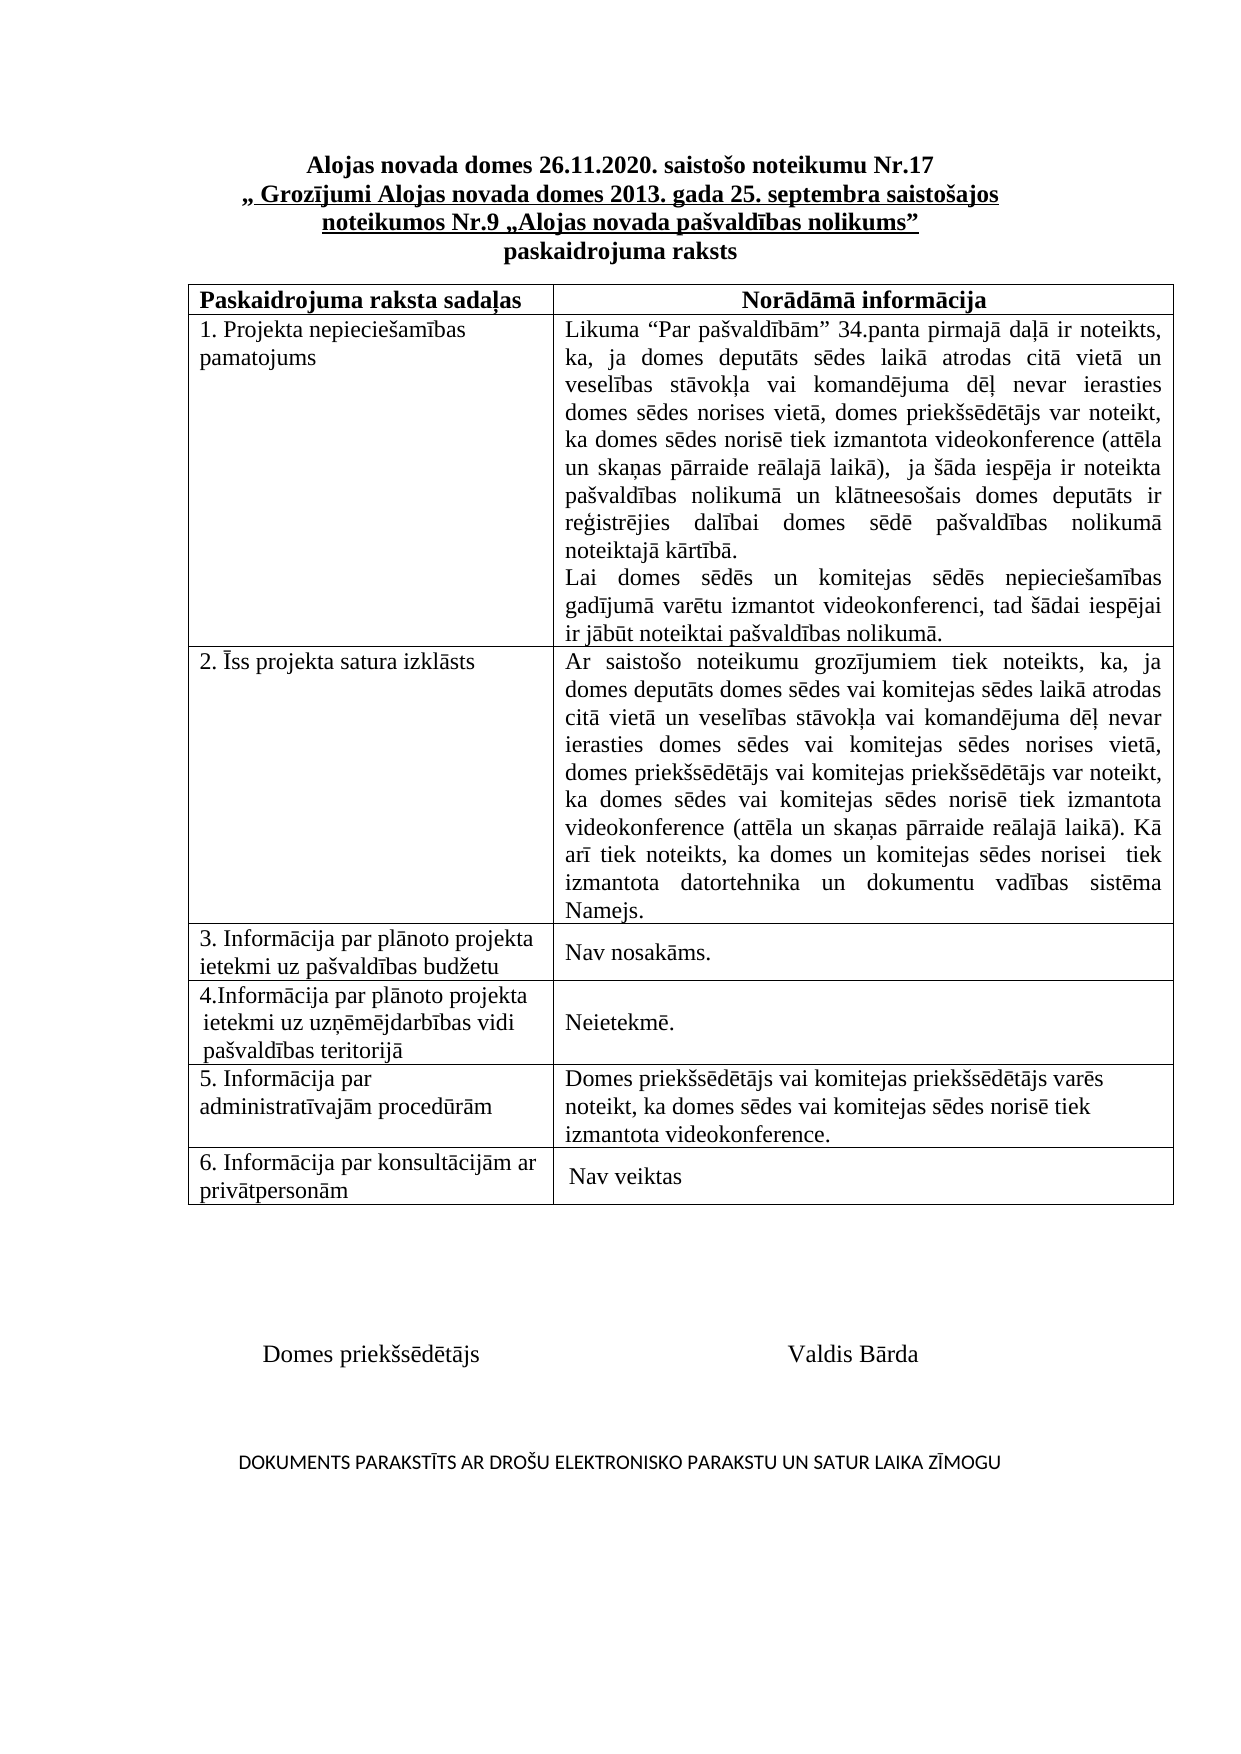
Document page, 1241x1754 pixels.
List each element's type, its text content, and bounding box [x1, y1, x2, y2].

table_cell Neietekmē. [554, 981, 1173, 1063]
table_cell 5. Informācija par administratīvajām procedūrām [189, 1065, 553, 1147]
table_cell 3. Informācija par plānoto projekta ietekmi uz pašvaldības budžetu [189, 924, 553, 979]
table_cell Nav veiktas [554, 1148, 1173, 1203]
table_cell Domes priekšsēdētājs vai komitejas priekšsēdētājs varēs noteikt, ka domes sēdes vai komitejas sēdes norisē tiek izmantota videokonference. [554, 1065, 1173, 1147]
table_cell 6. Informācija par konsultācijām ar privātpersonām [189, 1148, 553, 1203]
table_cell 2. Īss projekta satura izklāsts [189, 647, 553, 923]
text Alojas novada domes 26.11.2020. saistošo noteikumu Nr.17 [187, 150, 1053, 179]
table_cell Ar saistošo noteikumu grozījumiem tiek noteikts, ka, ja domes deputāts domes sēdes vai komitejas sēdes laikā atrodas citā vietā un veselības stāvokļa vai komandējuma dēļ nevar ierasties domes sēdes vai komitejas sēdes norises vietā, domes priekšsēdētājs vai komitejas priekšsēdētājs var noteikt, ka domes sēdes vai komitejas sēdes norisē tiek izmantota videokonference (attēla un skaņas pārraide reālajā laikā). Kā arī tiek noteikts, ka domes un komitejas sēdes norisei tiek izmantota datortehnika un dokumentu vadības sistēma Namejs. [554, 647, 1173, 923]
table_cell Likuma “Par pašvaldībām” 34.panta pirmajā daļā ir noteikts, ka, ja domes deputāts sēdes laikā atrodas citā vietā un veselības stāvokļa vai komandējuma dēļ nevar ierasties domes sēdes norises vietā, domes priekšsēdētājs var noteikt, ka domes sēdes norisē tiek izmantota videokonference (attēla un skaņas pārraide reālajā laikā), ja šāda iespēja ir noteikta pašvaldības nolikumā un klātneesošais domes deputāts ir reģistrējies dalībai domes sēdē pašvaldības nolikumā noteiktajā kārtībā. Lai domes sēdēs un komitejas sēdēs nepieciešamības gadījumā varētu izmantot videokonferenci, tad šādai iespējai ir jābūt noteiktai pašvaldības nolikumā. [554, 315, 1173, 646]
table_cell 1. Projekta nepieciešamības pamatojums [189, 315, 553, 646]
table_header Norādāmā informācija [554, 285, 1173, 314]
table_cell Nav nosakāms. [554, 924, 1173, 979]
text Domes priekšsēdētājs Valdis Bārda [187, 1339, 1053, 1367]
text DOKUMENTS PARAKSTĪTS AR DROŠU ELEKTRONISKO PARAKSTU UN SATUR LAIKA ZĪMOGU [187, 1449, 1053, 1474]
text paskaidrojuma raksts [187, 236, 1053, 265]
table_cell 4.Informācija par plānoto projekta ietekmi uz uzņēmējdarbības vidi pašvaldības teritorijā [189, 981, 553, 1063]
table_header Paskaidrojuma raksta sadaļas [189, 285, 553, 314]
text „ Grozījumi Alojas novada domes 2013. gada 25. septembra saistošajos noteikumos Nr.9 „Alojas novada pašvaldības nolikums” [187, 179, 1053, 236]
